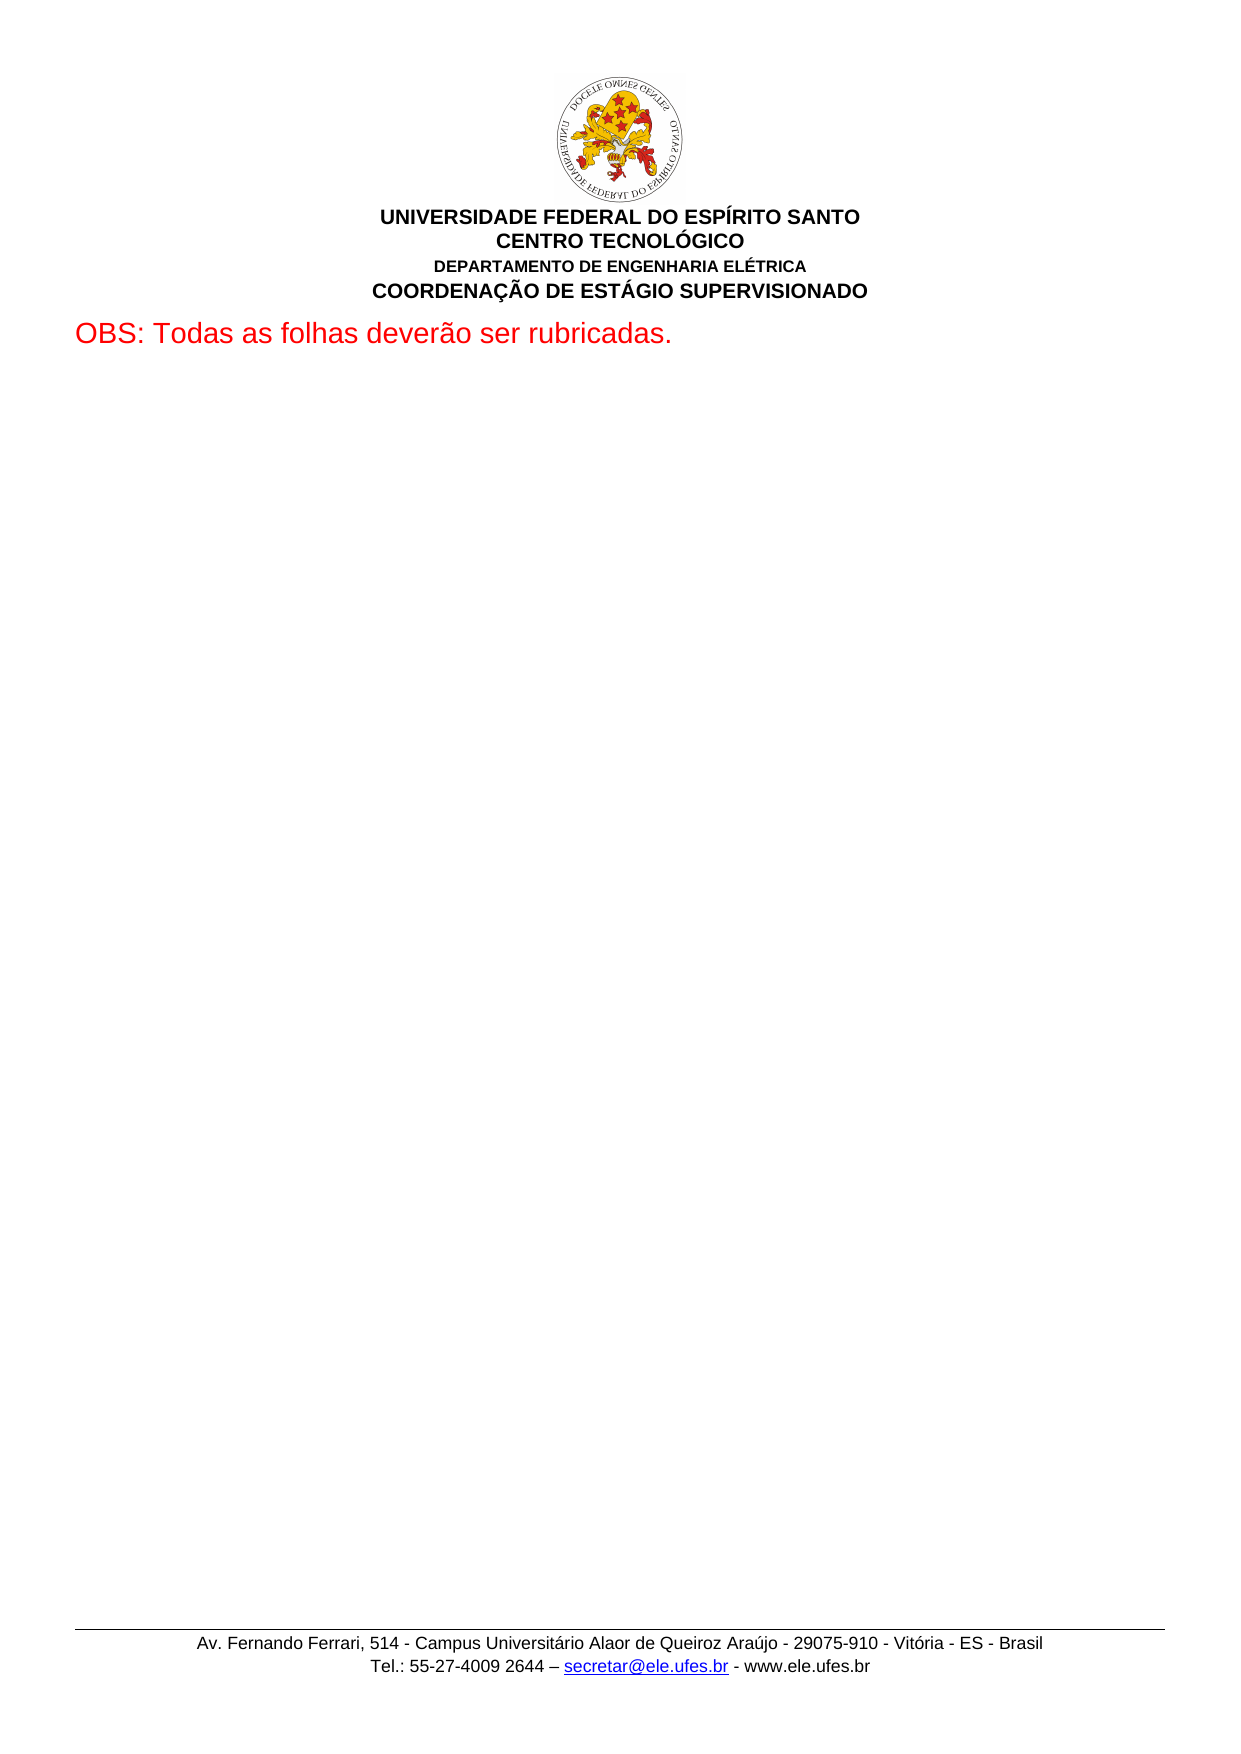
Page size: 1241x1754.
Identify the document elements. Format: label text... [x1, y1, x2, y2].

picture [554, 73, 686, 205]
text OBS: Todas as folhas deverão ser rubricadas. [75, 316, 1165, 349]
